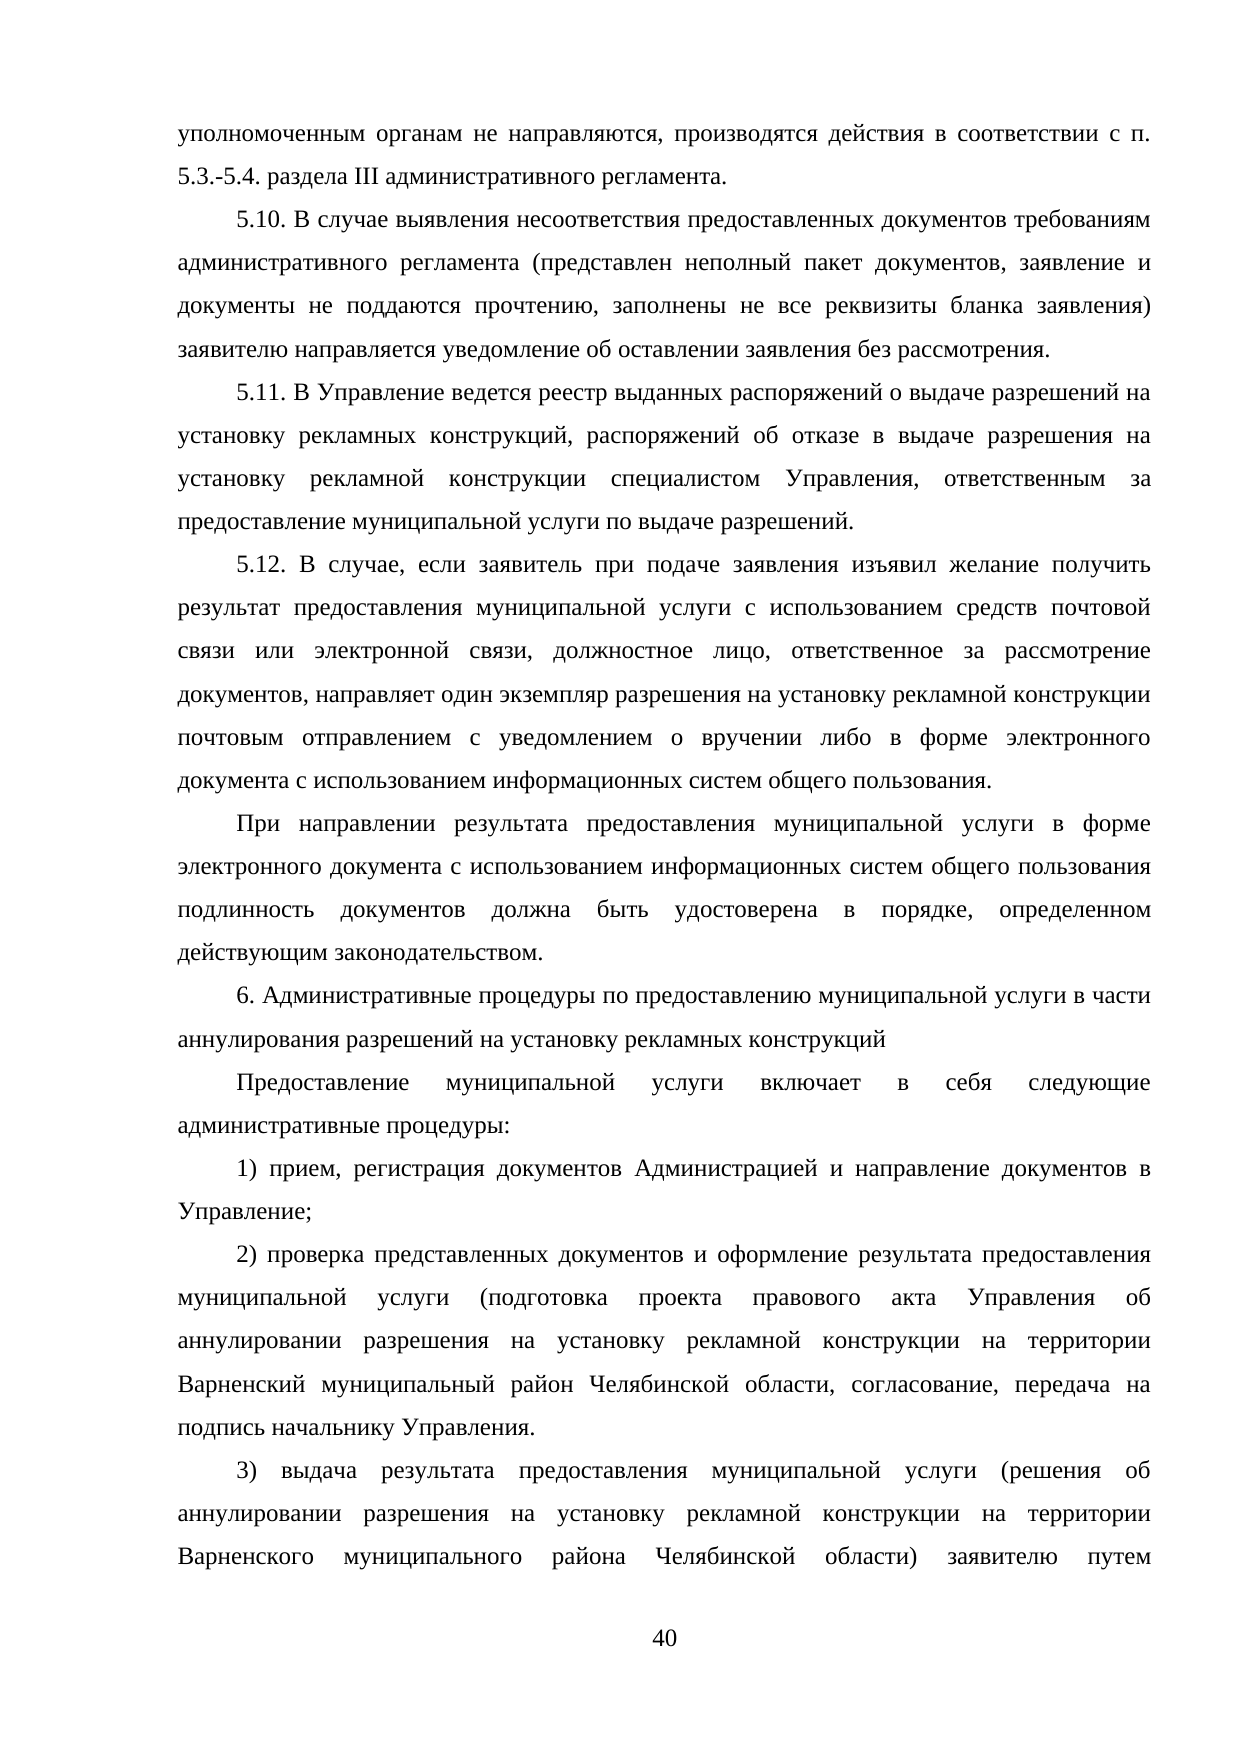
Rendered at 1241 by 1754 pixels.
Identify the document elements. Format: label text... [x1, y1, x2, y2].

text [177, 118, 1152, 190]
text 5.12. В случае, если заявитель при подаче заявления изъявил желание получить результат предоставления муниципальной услуги с использованием средств почтовой связи или электронной связи, должностное лицо, ответственное за рассмотрение документов, направляет один экземпляр разрешения на установку рекламной конструкции почтовым отправлением с уведомлением о вручении либо в форме электронного документа с использованием информационных систем общего пользования. [177, 549, 1152, 794]
text Предоставление муниципальной услуги включает в себя следующие административные процедуры: [177, 1067, 1152, 1139]
text 5.10. В случае выявления несоответствия предоставленных документов требованиям административного регламента (представлен неполный пакет документов, заявление и документы не поддаются прочтению, заполнены не все реквизиты бланка заявления) заявителю направляется уведомление об оставлении заявления без рассмотрения. [177, 204, 1152, 362]
text 1) прием, регистрация документов Администрацией и направление документов в Управление; [177, 1153, 1152, 1225]
text 6. Административные процедуры по предоставлению муниципальной услуги в части аннулирования разрешений на установку рекламных конструкций [177, 981, 1152, 1052]
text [177, 1455, 1152, 1570]
text 2) проверка представленных документов и оформление результата предоставления муниципальной услуги (подготовка проекта правового акта Управления об аннулировании разрешения на установку рекламной конструкции на территории Варненский муниципальный район Челябинской области, согласование, передача на подпись начальнику Управления. [177, 1239, 1152, 1441]
text 5.11. В Управление ведется реестр выданных распоряжений о выдаче разрешений на установку рекламных конструкций, распоряжений об отказе в выдаче разрешения на установку рекламной конструкции специалистом Управления, ответственным за предоставление муниципальной услуги по выдаче разрешений. [177, 377, 1152, 535]
text При направлении результата предоставления муниципальной услуги в форме электронного документа с использованием информационных систем общего пользования подлинность документов должна быть удостоверена в порядке, определенном действующим законодательством. [177, 808, 1152, 966]
